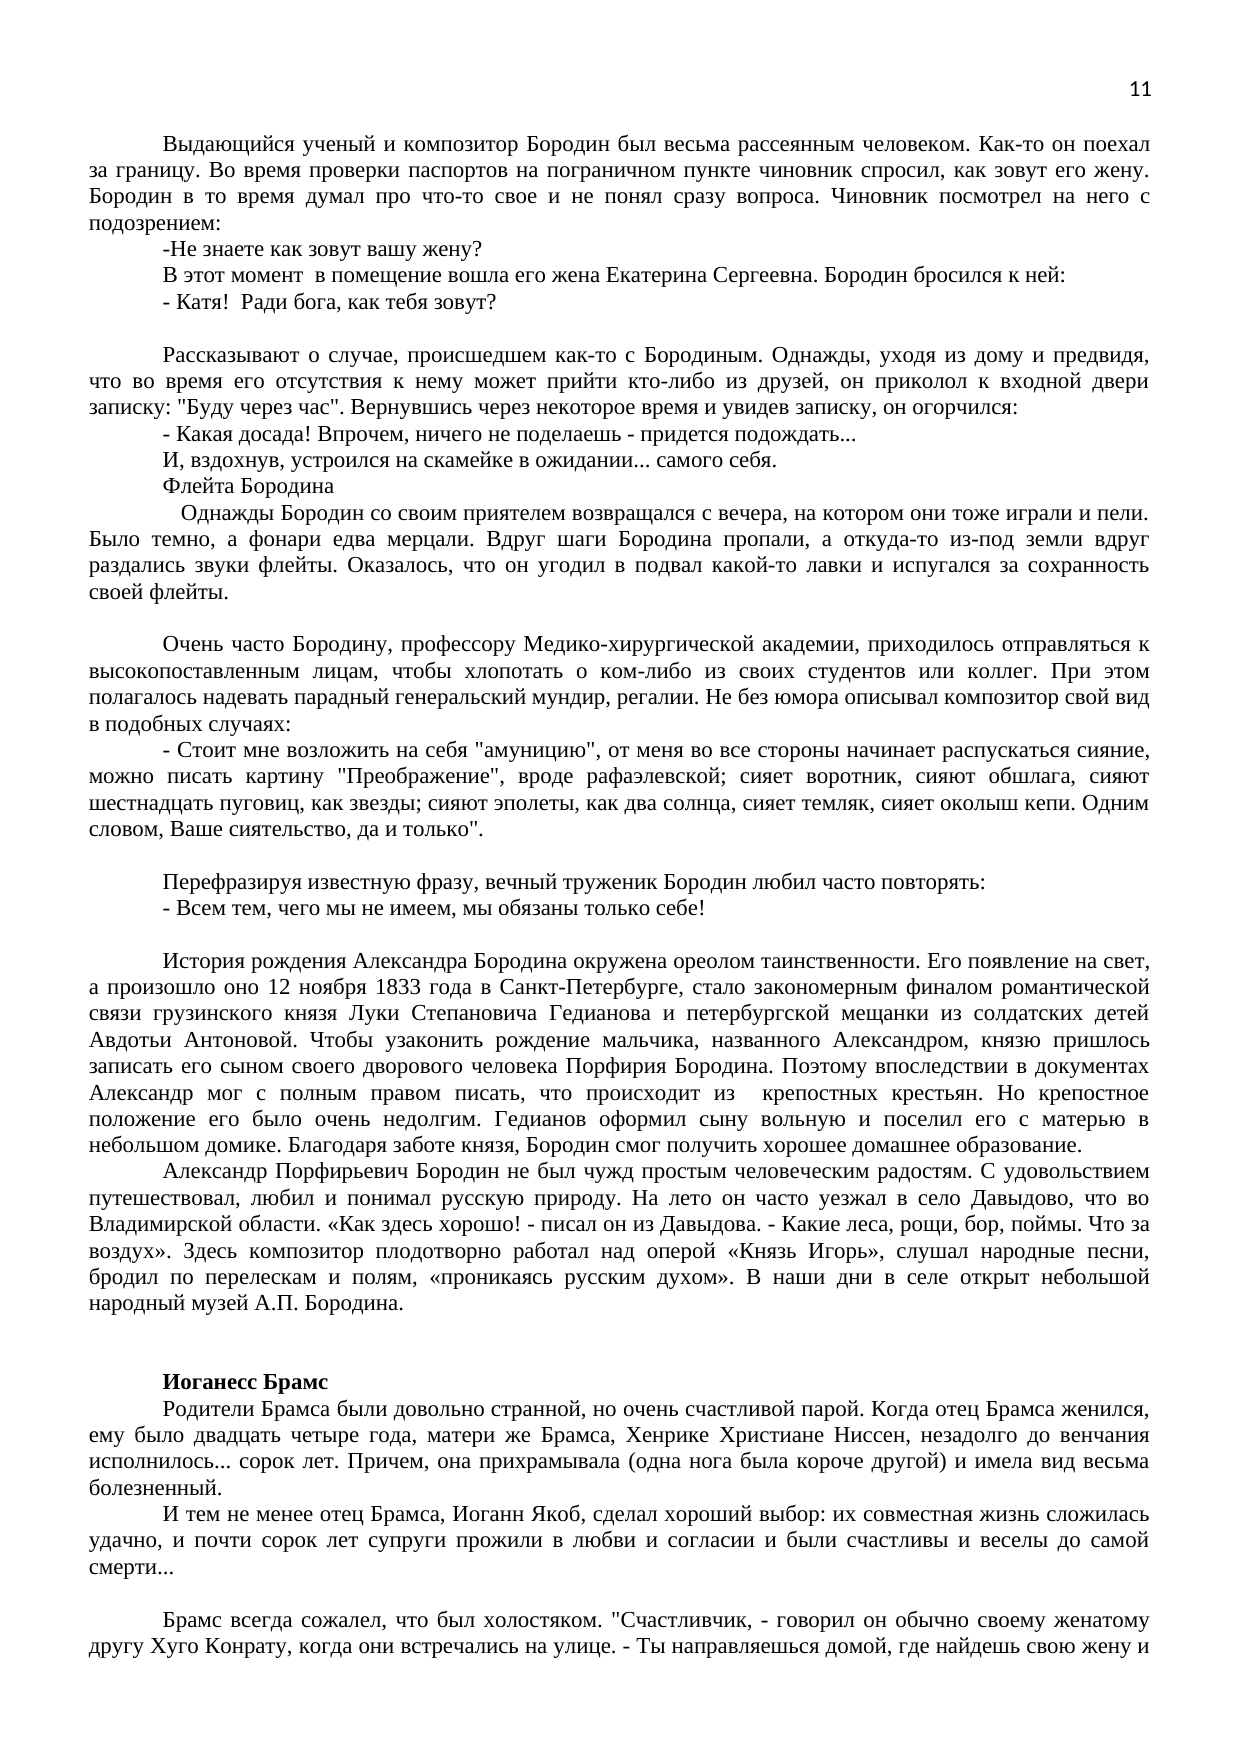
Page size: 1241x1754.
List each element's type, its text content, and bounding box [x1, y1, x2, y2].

text Очень часто Бородину, профессору Медико-хирургической академии, приходилось отправляться к высокопоставленным лицам, чтобы хлопотать о ком-либо из своих студентов или коллег. При этом полагалось надевать парадный генеральский мундир, регалии. Не без юмора описывал композитор свой вид в подобных случаях: [88, 631, 1152, 736]
text Перефразируя известную фразу, вечный труженик Бородин любил часто повторять: [88, 868, 1152, 894]
text Однажды Бородин со своим приятелем возвращался с вечера, на котором они тоже играли и пели. Было темно, а фонари едва мерцали. Вдруг шаги Бородина пропали, а откуда-то из-под земли вдруг раздались звуки флейты. Оказалось, что он угодил в подвал какой-то лавки и испугался за сохранность своей флейты. [88, 499, 1152, 604]
text В этот момент в помещение вошла его жена Екатерина Сергеевна. Бородин бросился к ней: [88, 262, 1152, 288]
text - Катя! Ради бога, как тебя зовут? [88, 288, 1152, 314]
text Александр Порфирьевич Бородин не был чужд простым человеческим радостям. С удовольствием путешествовал, любил и понимал русскую природу. На лето он часто уезжал в село Давыдово, что во Владимирской области. «Как здесь хорошо! - писал он из Давыдова. - Какие леса, рощи, бор, поймы. Что за воздух». Здесь композитор плодотворно работал над оперой «Князь Игорь», слушал народные песни, бродил по перелескам и полям, «проникаясь русским духом». В наши дни в селе открыт небольшой народный музей А.П. Бородина. [88, 1158, 1152, 1316]
text Рассказывают о случае, происшедшем как-то с Бородиным. Однажды, уходя из дому и предвидя, что во время его отсутствия к нему может прийти кто-либо из друзей, он приколол к входной двери записку: "Буду через час". Вернувшись через некоторое время и увидев записку, он огорчился: [88, 341, 1152, 420]
text И тем не менее отец Брамса, Иоганн Якоб, сделал хороший выбор: их совместная жизнь сложилась удачно, и почти сорок лет супруги прожили в любви и согласии и были счастливы и веселы до самой смерти... [88, 1500, 1152, 1579]
text Флейта Бородина [88, 472, 1152, 499]
text И, вздохнув, устроился на скамейке в ожидании... самого себя. [88, 446, 1152, 472]
text История рождения Александра Бородина окружена ореолом таинственности. Его появление на свет, а произошло оно 12 ноября 1833 года в Санкт-Петербурге, стало закономерным финалом романтической связи грузинского князя Луки Степановича Гедианова и петербургской мещанки из солдатских детей Авдотьи Антоновой. Чтобы узаконить рождение мальчика, названного Александром, князю пришлось записать его сыном своего дворового человека Порфирия Бородина. Поэтому впоследствии в документах Александр мог с полным правом писать, что происходит из крепостных крестьян. Но крепостное положение его было очень недолгим. Гедианов оформил сыну вольную и поселил его с матерью в небольшом домике. Благодаря заботе князя, Бородин смог получить хорошее домашнее образование. [88, 947, 1152, 1158]
text Иоганесс Брамс [88, 1368, 1152, 1395]
text Родители Брамса были довольно странной, но очень счастливой парой. Когда отец Брамса женился, ему было двадцать четыре года, матери же Брамса, Хенрике Христиане Ниссен, незадолго до венчания исполнилось... сорок лет. Причем, она прихрамывала (одна нога была короче другой) и имела вид весьма болезненный. [88, 1395, 1152, 1500]
text - Всем тем, чего мы не имеем, мы обязаны только себе! [88, 894, 1152, 920]
text - Какая досада! Впрочем, ничего не поделаешь - придется подождать... [88, 420, 1152, 446]
text - Стоит мне возложить на себя "амуницию", от меня во все стороны начинает распускаться сияние, можно писать картину "Преображение", вроде рафаэлевской; сияет воротник, сияют обшлага, сияют шестнадцать пуговиц, как звезды; сияют эполеты, как два солнца, сияет темляк, сияет околыш кепи. Одним словом, Ваше сиятельство, да и только". [88, 736, 1152, 841]
text -Не знаете как зовут вашу жену? [88, 235, 1152, 262]
text Выдающийся ученый и композитор Бородин был весьма рассеянным человеком. Как-то он поехал за границу. Во время проверки паспортов на пограничном пункте чиновник спросил, как зовут его жену. Бородин в то время думал про что-то свое и не понял сразу вопроса. Чиновник посмотрел на него с подозрением: [88, 130, 1152, 235]
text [88, 1606, 1152, 1658]
